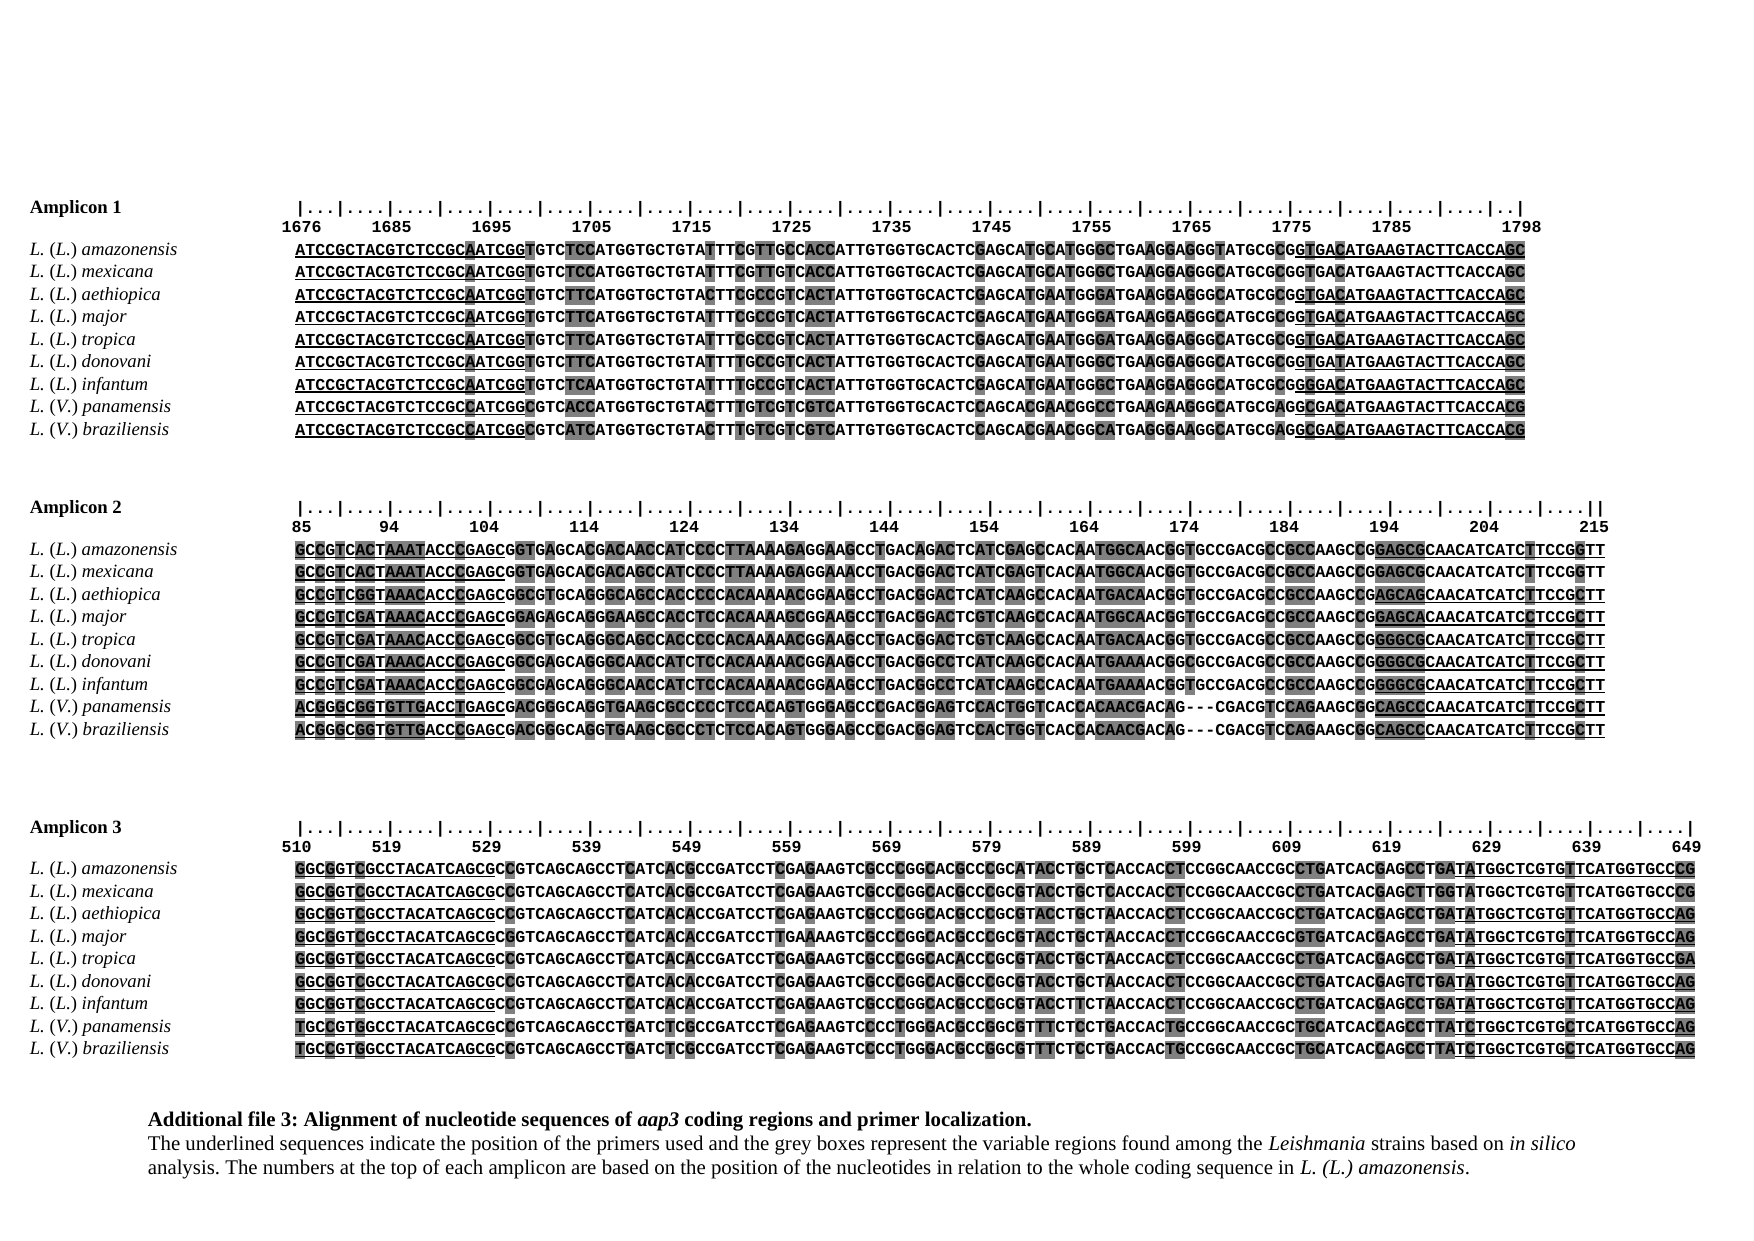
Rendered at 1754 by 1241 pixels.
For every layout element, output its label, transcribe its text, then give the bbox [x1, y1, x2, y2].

text L. (L.) donovani GCCGTCGATAAACACCCGAGCGGCGAGCAGGGCAACCATCTCCACAAAAACGGAAGCCTGACGGCCTCATCAAGCCACAATGAAAACGGCGCCGACGCCGCCAAGCCGGGGCGCAACATCATCTTCCGCTT [29, 650, 1742, 673]
text 85 94 104 114 124 134 144 154 164 174 184 194 204 215 [29, 519, 1742, 538]
text L. (L.) infantum GCCGTCGATAAACACCCGAGCGGCGAGCAGGGCAACCATCTCCACAAAAACGGAAGCCTGACGGCCTCATCAAGCCACAATGAAAACGGTGCCGACGCCGCCAAGCCGGGGCGCAACATCATCTTCCGCTT [29, 673, 1742, 695]
text Amplicon 2 |...|....|....|....|....|....|....|....|....|....|....|....|....|....|....|....|....|....|....|....|....|....|....|....|....|....|| [29, 496, 1742, 519]
text L. (L.) major GCCGTCGATAAACACCCGAGCGGAGAGCAGGGAAGCCACCTCCACAAAAGCGGAAGCCTGACGGACTCGTCAAGCCACAATGGCAACGGTGCCGACGCCGCCAAGCCGGAGCACAACATCATCCTCCGCTT [29, 605, 1742, 628]
text L. (L.) aethiopica GGCGGTCGCCTACATCAGCGCCGTCAGCAGCCTCATCACACCGATCCTCGAGAAGTCGCCCGGCACGCCCGCGTACCTGCTAACCACCTCCGGCAACCGCCTGATCACGAGCCTGATATGGCTCGTGTTCATGGTGCCAG [29, 902, 1742, 924]
text L. (L.) mexicana ATCCGCTACGTCTCCGCAATCGGTGTCTCCATGGTGCTGTATTTCGTTGTCACCATTGTGGTGCACTCGAGCATGCATGGGCTGAAGGAGGGCATGCGCGGTGACATGAAGTACTTCACCAGC [29, 260, 1742, 282]
text L. (L.) aethiopica ATCCGCTACGTCTCCGCAATCGGTGTCTTCATGGTGCTGTACTTCGCCGTCACTATTGTGGTGCACTCGAGCATGAATGGGATGAAGGAGGGCATGCGCGGTGACATGAAGTACTTCACCAGC [29, 282, 1742, 305]
text Additional file 3: Alignment of nucleotide sequences of aap3 coding regions and primer localization. [148, 1107, 1606, 1131]
text L. (L.) mexicana GCCGTCACTAAATACCCGAGCGGTGAGCACGACAGCCATCCCCTTAAAAGAGGAAACCTGACGGACTCATCGAGTCACAATGGCAACGGTGCCGACGCCGCCAAGCCGGAGCGCAACATCATCTTCCGGTT [29, 560, 1742, 583]
text 1676 1685 1695 1705 1715 1725 1735 1745 1755 1765 1775 1785 1798 [29, 218, 1742, 237]
text L. (L.) major GGCGGTCGCCTACATCAGCGCGGTCAGCAGCCTCATCACACCGATCCTTGAAAAGTCGCCCGGCACGCCCGCGTACCTGCTAACCACCTCCGGCAACCGCGTGATCACGAGCCTGATATGGCTCGTGTTCATGGTGCCAG [29, 924, 1742, 947]
text L. (L.) tropica ATCCGCTACGTCTCCGCAATCGGTGTCTTCATGGTGCTGTATTTCGCCGTCACTATTGTGGTGCACTCGAGCATGAATGGGATGAAGGAGGGCATGCGCGGTGACATGAAGTACTTCACCAGC [29, 327, 1742, 350]
text L. (L.) mexicana GGCGGTCGCCTACATCAGCGCCGTCAGCAGCCTCATCACGCCGATCCTCGAGAAGTCGCCCGGCACGCCCGCGTACCTGCTCACCACCTCCGGCAACCGCCTGATCACGAGCTTGGTATGGCTCGTGTTCATGGTGCCCG [29, 879, 1742, 902]
text L. (L.) infantum GGCGGTCGCCTACATCAGCGCCGTCAGCAGCCTCATCACACCGATCCTCGAGAAGTCGCCCGGCACGCCCGCGTACCTTCTAACCACCTCCGGCAACCGCCTGATCACGAGCCTGATATGGCTCGTGTTCATGGTGCCAG [29, 992, 1742, 1014]
text L. (L.) donovani ATCCGCTACGTCTCCGCAATCGGTGTCTTCATGGTGCTGTATTTTGCCGTCACTATTGTGGTGCACTCGAGCATGAATGGGCTGAAGGAGGGCATGCGCGGTGATATGAAGTACTTCACCAGC [29, 350, 1742, 372]
text L. (V.) braziliensis ACGGGCGGTGTTGACCCGAGCGACGGGCAGGTGAAGCGCCCTCTCCACAGTGGGAGCCCGACGGAGTCCACTGGTCACCACAACGACAG---CGACGTCCAGAAGCGGCAGCCCAACATCATCTTCCGCTT [29, 718, 1742, 740]
text L. (L.) aethiopica GCCGTCGGTAAACACCCGAGCGGCGTGCAGGGCAGCCACCCCCACAAAAACGGAAGCCTGACGGACTCATCAAGCCACAATGACAACGGTGCCGACGCCGCCAAGCCGAGCAGCAACATCATCTTCCGCTT [29, 583, 1742, 605]
text L. (L.) amazonensis GGCGGTCGCCTACATCAGCGCCGTCAGCAGCCTCATCACGCCGATCCTCGAGAAGTCGCCCGGCACGCCCGCATACCTGCTCACCACCTCCGGCAACCGCCTGATCACGAGCCTGATATGGCTCGTGTTCATGGTGCCCG [29, 857, 1742, 879]
text L. (L.) amazonensis GCCGTCACTAAATACCCGAGCGGTGAGCACGACAACCATCCCCTTAAAAGAGGAAGCCTGACAGACTCATCGAGCCACAATGGCAACGGTGCCGACGCCGCCAAGCCGGAGCGCAACATCATCTTCCGGTT [29, 538, 1742, 560]
text L. (L.) infantum ATCCGCTACGTCTCCGCAATCGGTGTCTCAATGGTGCTGTATTTTGCCGTCACTATTGTGGTGCACTCGAGCATGAATGGGCTGAAGGAGGGCATGCGCGGGGACATGAAGTACTTCACCAGC [29, 372, 1742, 395]
text L. (V.) braziliensis ATCCGCTACGTCTCCGCCATCGGCGTCATCATGGTGCTGTACTTTGTCGTCGTCATTGTGGTGCACTCCAGCACGAACGGCATGAGGGAAGGCATGCGAGGCGACATGAAGTACTTCACCACG [29, 417, 1742, 440]
text Amplicon 1 |...|....|....|....|....|....|....|....|....|....|....|....|....|....|....|....|....|....|....|....|....|....|....|....|..| [29, 196, 1742, 218]
text L. (L.) major ATCCGCTACGTCTCCGCAATCGGTGTCTTCATGGTGCTGTATTTCGCCGTCACTATTGTGGTGCACTCGAGCATGAATGGGATGAAGGAGGGCATGCGCGGTGACATGAAGTACTTCACCAGC [29, 305, 1742, 327]
text L. (L.) amazonensis ATCCGCTACGTCTCCGCAATCGGTGTCTCCATGGTGCTGTATTTCGTTGCCACCATTGTGGTGCACTCGAGCATGCATGGGCTGAAGGAGGGTATGCGCGGTGACATGAAGTACTTCACCAGC [29, 237, 1742, 260]
text L. (V.) panamensis ATCCGCTACGTCTCCGCCATCGGCGTCACCATGGTGCTGTACTTTGTCGTCGTCATTGTGGTGCACTCCAGCACGAACGGCCTGAAGAAGGGCATGCGAGGCGACATGAAGTACTTCACCACG [29, 395, 1742, 417]
text Amplicon 3 |...|....|....|....|....|....|....|....|....|....|....|....|....|....|....|....|....|....|....|....|....|....|....|....|....|....|....|....| [29, 816, 1742, 838]
text L. (V.) braziliensis TGCCGTGGCCTACATCAGCGCCGTCAGCAGCCTGATCTCGCCGATCCTCGAGAAGTCCCCTGGGACGCCGGCGTTTCTCCTGACCACTGCCGGCAACCGCTGCATCACCAGCCTTATCTGGCTCGTGCTCATGGTGCCAG [29, 1037, 1742, 1059]
text L. (L.) tropica GCCGTCGATAAACACCCGAGCGGCGTGCAGGGCAGCCACCCCCACAAAAACGGAAGCCTGACGGACTCGTCAAGCCACAATGACAACGGTGCCGACGCCGCCAAGCCGGGGCGCAACATCATCTTCCGCTT [29, 628, 1742, 650]
text L. (V.) panamensis TGCCGTGGCCTACATCAGCGCCGTCAGCAGCCTGATCTCGCCGATCCTCGAGAAGTCCCCTGGGACGCCGGCGTTTCTCCTGACCACTGCCGGCAACCGCTGCATCACCAGCCTTATCTGGCTCGTGCTCATGGTGCCAG [29, 1014, 1742, 1037]
text L. (V.) panamensis ACGGGCGGTGTTGACCTGAGCGACGGGCAGGTGAAGCGCCCCCTCCACAGTGGGAGCCCGACGGAGTCCACTGGTCACCACAACGACAG---CGACGTCCAGAAGCGGCAGCCCAACATCATCTTCCGCTT [29, 695, 1742, 718]
text 510 519 529 539 549 559 569 579 589 599 609 619 629 639 649 [29, 838, 1742, 857]
text The underlined sequences indicate the position of the primers used and the grey boxes represent the variable regions found among the Leishmania strains based on in silico analysis. The numbers at the top of each amplicon are based on the position of the nucleotides in relation to the whole coding sequence in L. (L.) amazonensis. [148, 1131, 1606, 1179]
text L. (L.) tropica GGCGGTCGCCTACATCAGCGCCGTCAGCAGCCTCATCACACCGATCCTCGAGAAGTCGCCCGGCACACCCGCGTACCTGCTAACCACCTCCGGCAACCGCCTGATCACGAGCCTGATATGGCTCGTGTTCATGGTGCCGA [29, 947, 1742, 969]
text L. (L.) donovani GGCGGTCGCCTACATCAGCGCCGTCAGCAGCCTCATCACACCGATCCTCGAGAAGTCGCCCGGCACGCCCGCGTACCTGCTAACCACCTCCGGCAACCGCCTGATCACGAGTCTGATATGGCTCGTGTTCATGGTGCCAG [29, 969, 1742, 992]
